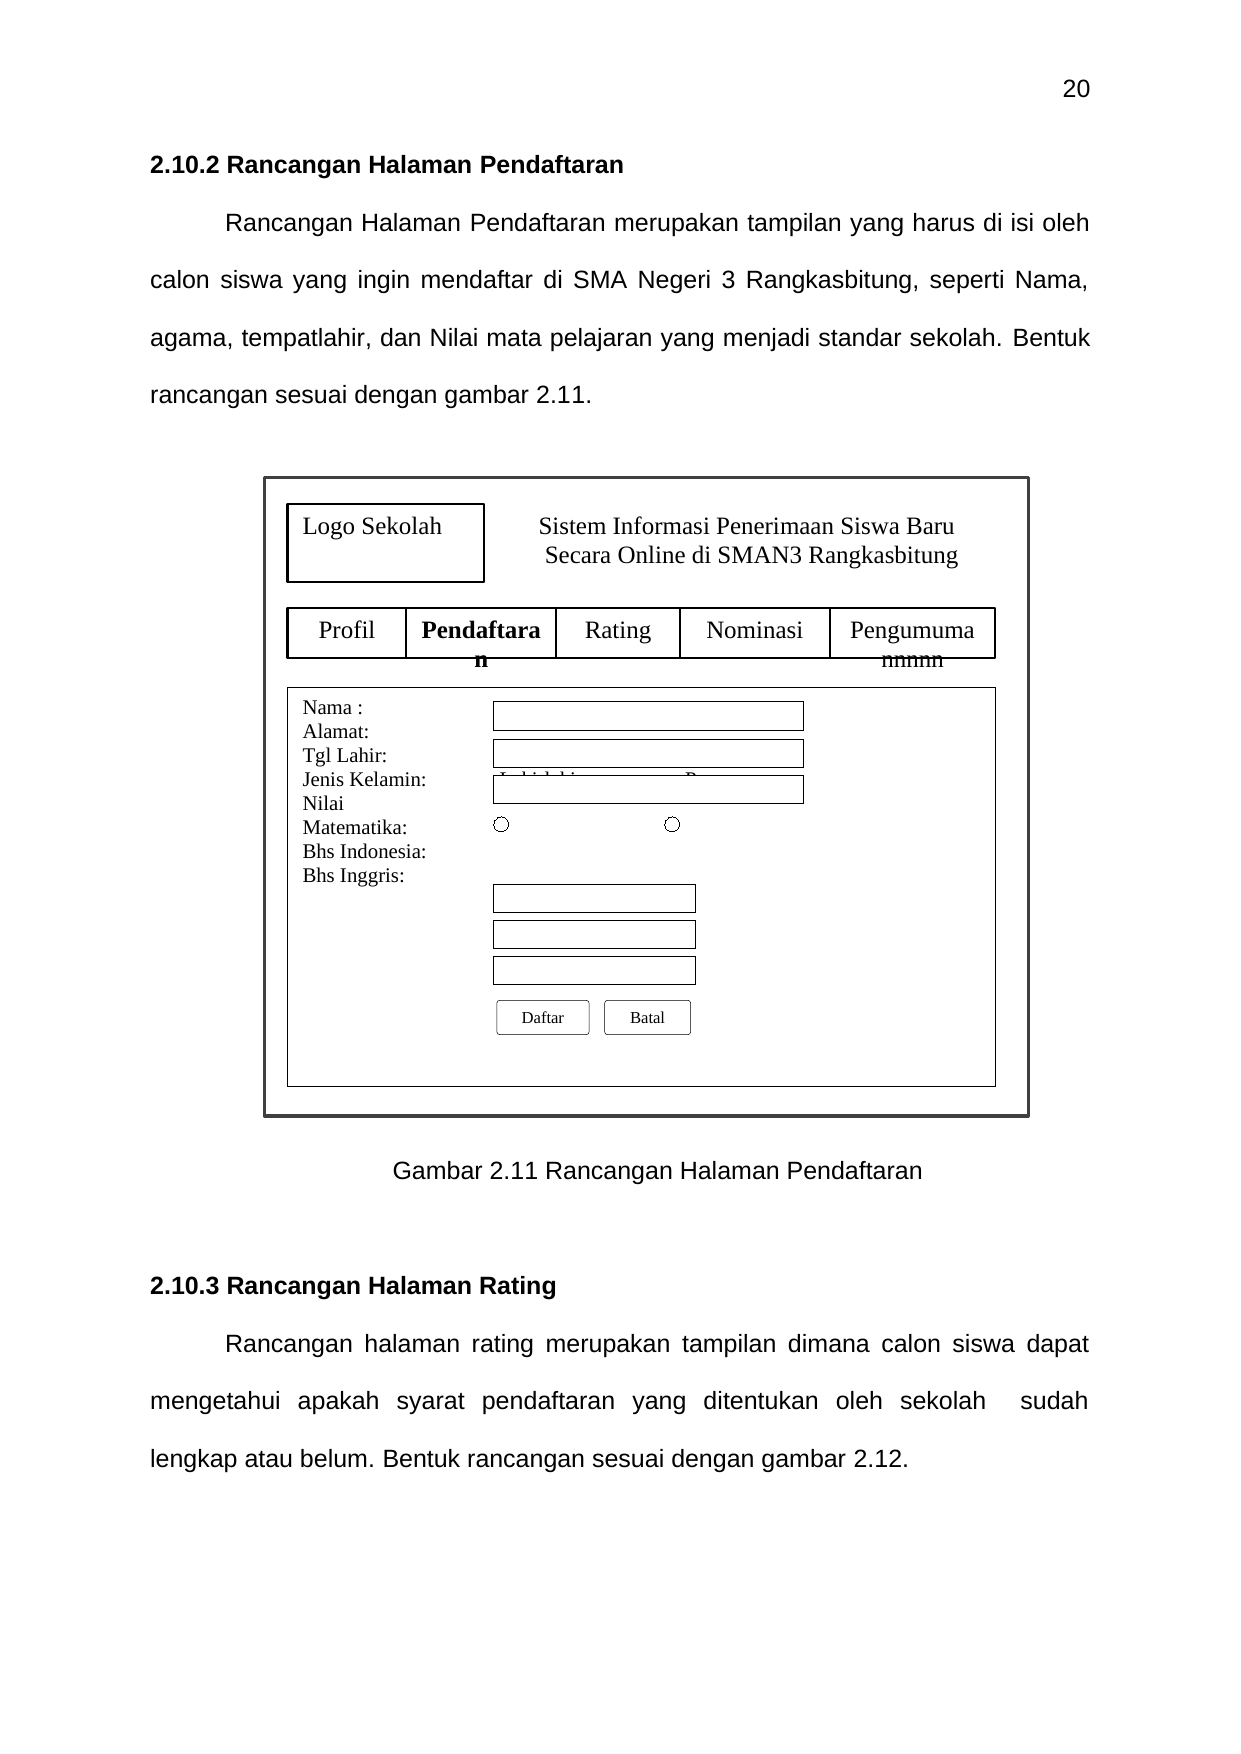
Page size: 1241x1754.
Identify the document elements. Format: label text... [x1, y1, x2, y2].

text 2.10.3 Rancangan Halaman Rating [150, 1271, 1090, 1300]
text Rancangan Halaman Pendaftaran merupakan tampilan yang harus di isi oleh calon siswa yang ingin mendaftar di SMA Negeri 3 Rangkasbitung, seperti Nama, agama, tempatlahir, dan Nilai mata pelajaran yang menjadi standar sekolah. Bentuk rancangan sesuai dengan gambar 2.11. [150, 207, 1090, 409]
text Rancangan halaman rating merupakan tampilan dimana calon siswa dapat mengetahui apakah syarat pendaftaran yang ditentukan oleh sekolah sudah lengkap atau belum. Bentuk rancangan sesuai dengan gambar 2.12. [150, 1329, 1090, 1472]
text 2.10.2 Rancangan Halaman Pendaftaran [150, 150, 1090, 179]
text Gambar 2.11 Rancangan Halaman Pendaftaran [150, 1156, 1090, 1185]
